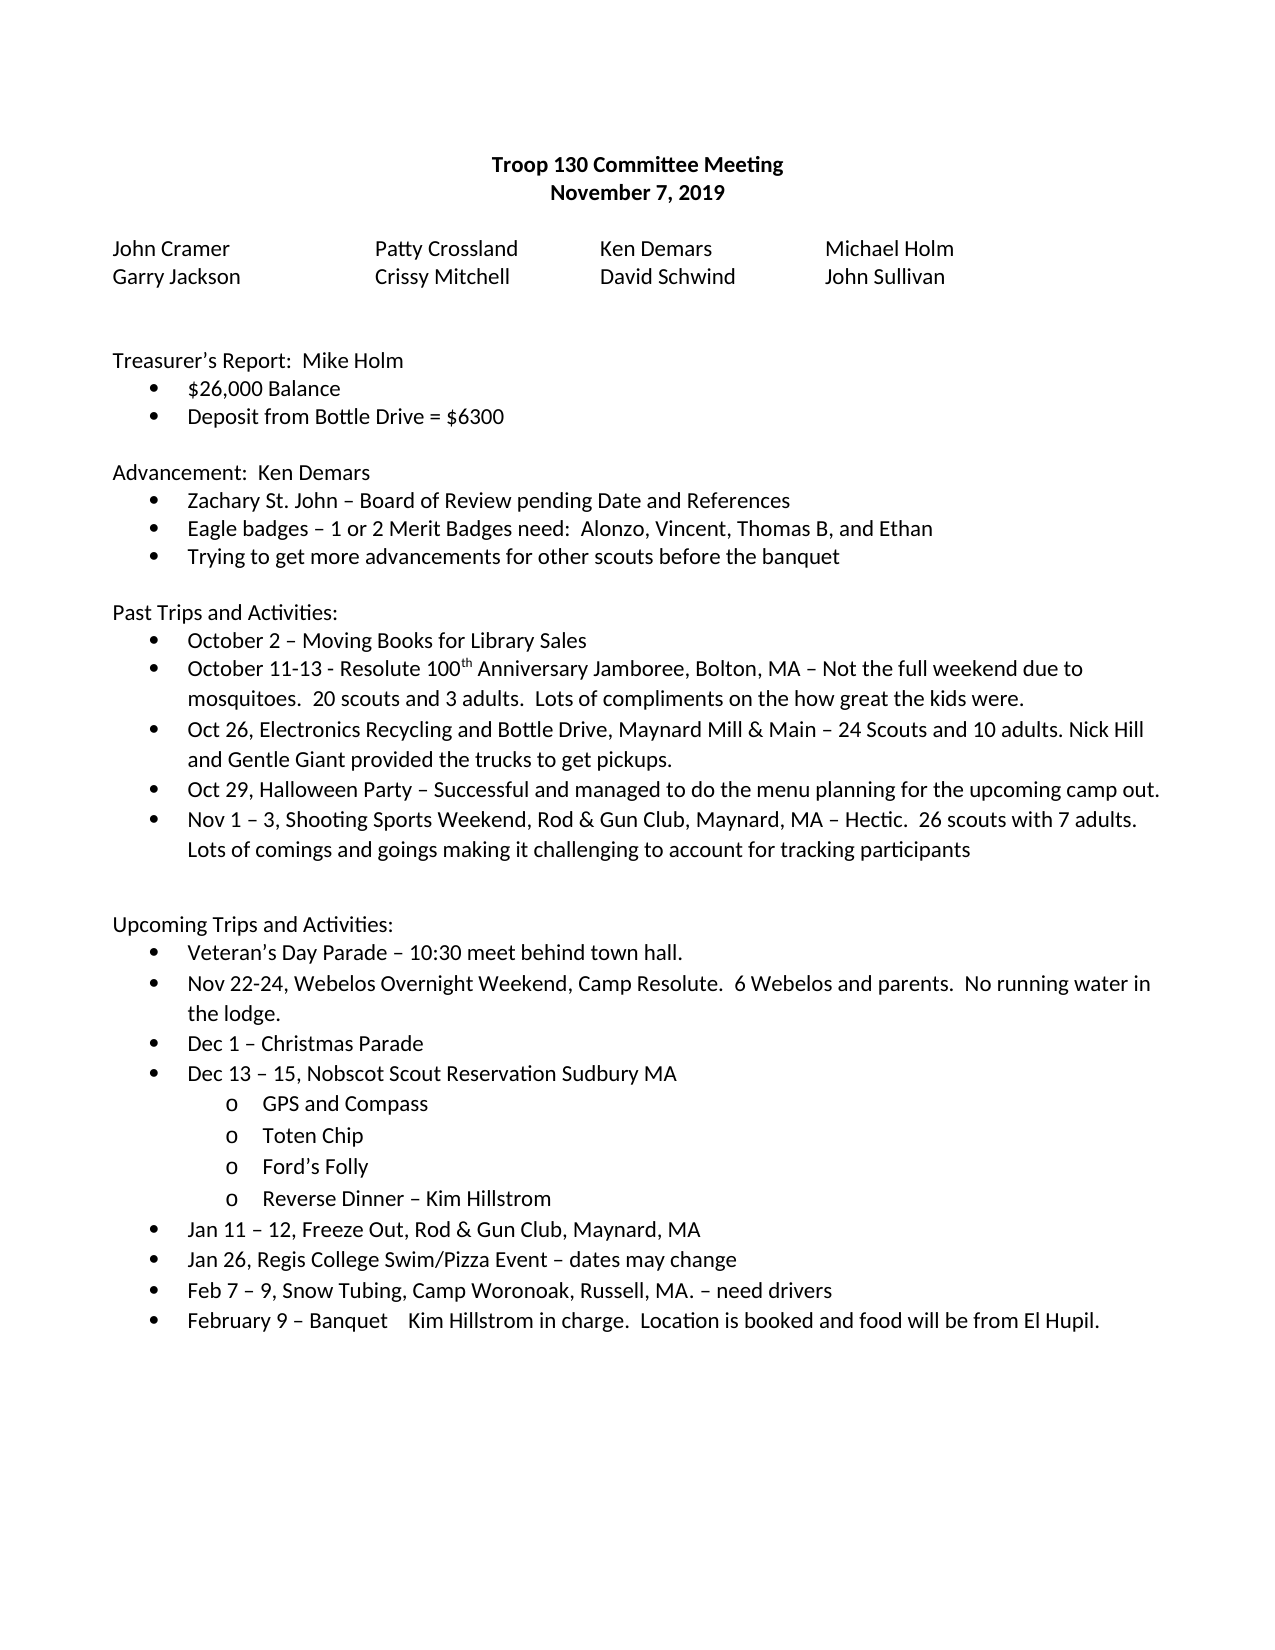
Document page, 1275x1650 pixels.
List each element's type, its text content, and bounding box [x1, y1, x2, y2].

list GPS and Compass [225, 1089, 1162, 1119]
list Feb 7 – 9, Snow Tubing, Camp Woronoak, Russell, MA. – need drivers [150, 1276, 1162, 1304]
list Zachary St. John – Board of Review pending Date and References [150, 486, 1162, 514]
list Toten Chip [225, 1121, 1162, 1150]
list Nov 22-24, Webelos Overnight Weekend, Camp Resolute. 6 Webelos and parents. No running water in the lodge. [150, 969, 1162, 1027]
text John Cramer Patty Crossland Ken Demars Michael Holm [112, 234, 1162, 262]
list Dec 13 – 15, Nobscot Scout Reservation Sudbury MA [150, 1059, 1162, 1087]
list Reverse Dinner – Kim Hillstrom [225, 1184, 1162, 1213]
text November 7, 2019 [112, 178, 1162, 206]
list Nov 1 – 3, Shooting Sports Weekend, Rod & Gun Club, Maynard, MA – Hectic. 26 scouts with 7 adults. Lots of comings and goings making it challenging to account for tracking participants [150, 805, 1162, 864]
text Garry Jackson Crissy Mitchell David Schwind John Sullivan [112, 262, 1162, 290]
text Upcoming Trips and Activities: [112, 911, 1162, 938]
list Oct 29, Halloween Party – Successful and managed to do the menu planning for the upcoming camp out. [150, 775, 1162, 803]
list Trying to get more advancements for other scouts before the banquet [150, 542, 1162, 570]
list Deposit from Bottle Drive = $6300 [150, 402, 1162, 430]
list Jan 11 – 12, Freeze Out, Rod & Gun Club, Maynard, MA [150, 1215, 1162, 1243]
list Veteran’s Day Parade – 10:30 meet behind town hall. [150, 938, 1162, 967]
list Oct 26, Electronics Recycling and Bottle Drive, Maynard Mill & Main – 24 Scouts and 10 adults. Nick Hill and Gentle Giant provided the trucks to get pickups. [150, 715, 1162, 773]
list Jan 26, Regis College Swim/Pizza Event – dates may change [150, 1246, 1162, 1274]
list Eagle badges – 1 or 2 Merit Badges need: Alonzo, Vincent, Thomas B, and Ethan [150, 514, 1162, 542]
list October 11-13 - Resolute 100th Anniversary Jamboree, Bolton, MA – Not the full weekend due to mosquitoes. 20 scouts and 3 adults. Lots of compliments on the how great the kids were. [150, 654, 1162, 713]
list October 2 – Moving Books for Library Sales [150, 626, 1162, 654]
text Advancement: Ken Demars [112, 458, 1162, 486]
list Dec 1 – Christmas Parade [150, 1029, 1162, 1057]
text Past Trips and Activities: [112, 598, 1162, 626]
list $26,000 Balance [150, 374, 1162, 402]
list February 9 – Banquet Kim Hillstrom in charge. Location is booked and food will be from El Hupil. [150, 1306, 1162, 1334]
list Ford’s Folly [225, 1152, 1162, 1182]
text Troop 130 Committee Meeting [112, 150, 1162, 178]
text Treasurer’s Report: Mike Holm [112, 346, 1162, 374]
